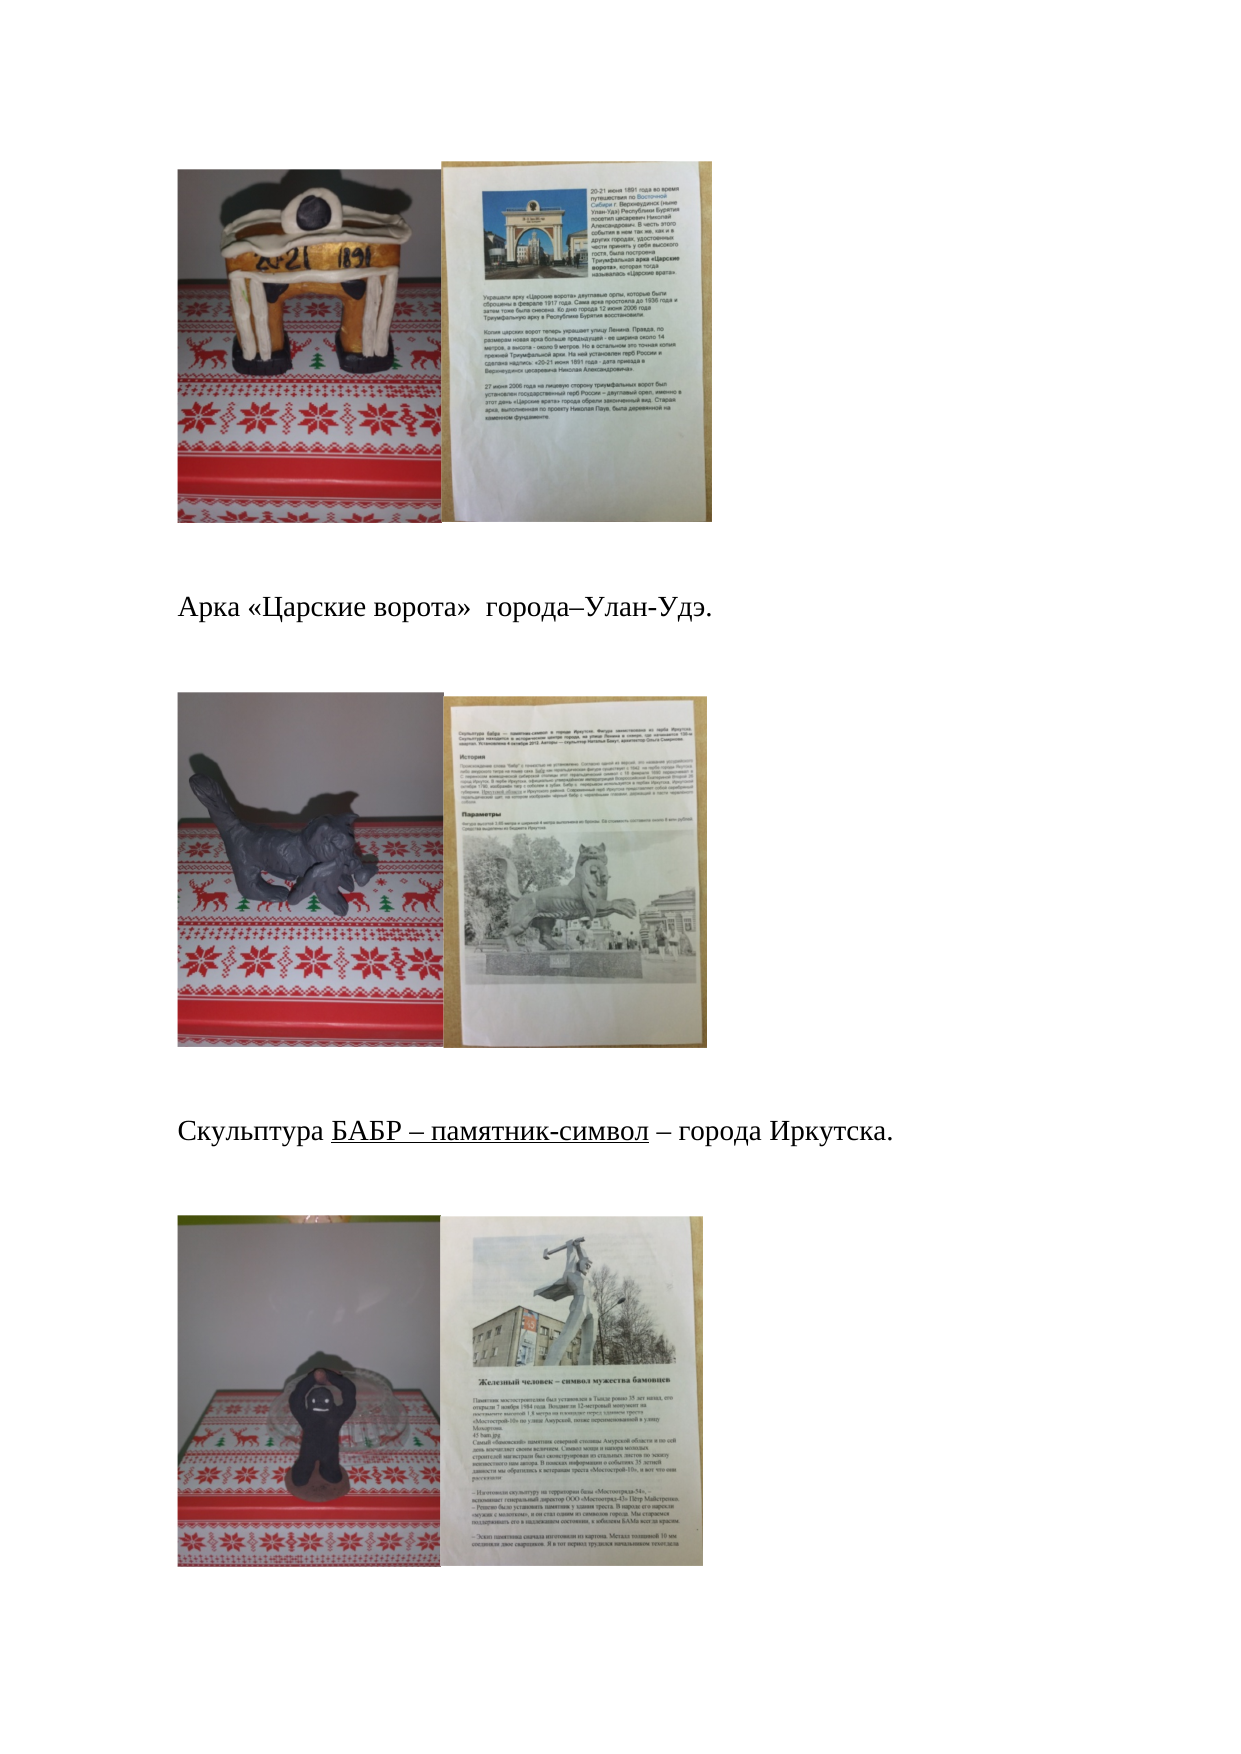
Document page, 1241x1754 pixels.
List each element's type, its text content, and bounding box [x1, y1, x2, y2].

picture [178, 693, 444, 1046]
picture [441, 1217, 703, 1565]
text Скульптура БАБР – памятник-символ – города Иркутска. [177, 1113, 1152, 1146]
picture [178, 1216, 440, 1566]
text Арка «Царские ворота» города–Улан-Удэ. [177, 589, 1152, 623]
picture [444, 697, 707, 1047]
picture [442, 162, 712, 522]
picture [178, 170, 441, 522]
